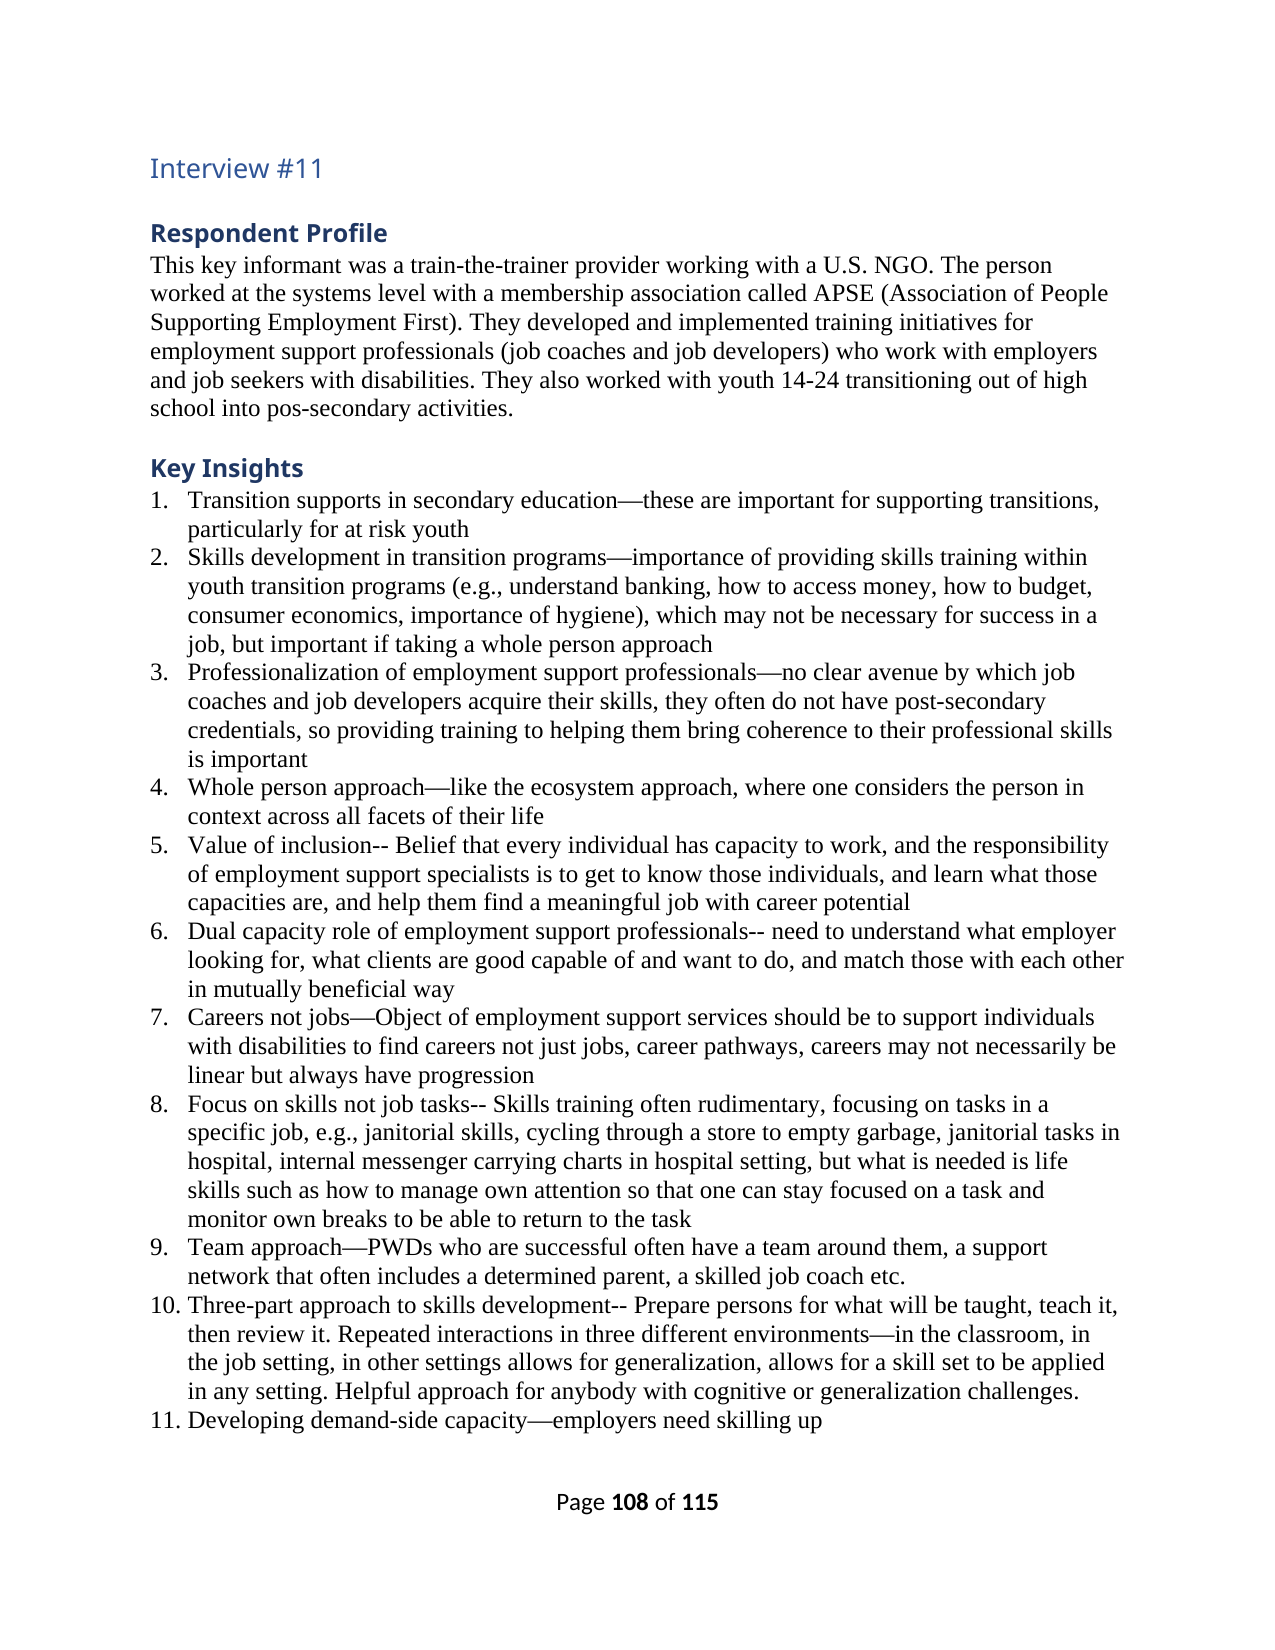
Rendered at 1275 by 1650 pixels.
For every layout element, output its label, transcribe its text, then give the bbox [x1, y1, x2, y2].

list Professionalization of employment support professionals—no clear avenue by which job coaches and job developers acquire their skills, they often do not have post-secondary credentials, so providing training to helping them bring coherence to their professional skills is important [150, 657, 1125, 772]
text Key Insights [150, 451, 1125, 485]
list Transition supports in secondary education—these are important for supporting transitions, particularly for at risk youth [150, 485, 1125, 542]
list Careers not jobs—Object of employment support services should be to support individuals with disabilities to find careers not just jobs, career pathways, careers may not necessarily be linear but always have progression [150, 1002, 1125, 1089]
list Dual capacity role of employment support professionals-- need to understand what employer looking for, what clients are good capable of and want to do, and match those with each other in mutually beneficial way [150, 916, 1125, 1002]
list Value of inclusion-- Belief that every individual has capacity to work, and the responsibility of employment support specialists is to get to know those individuals, and learn what those capacities are, and help them find a meaningful job with career potential [150, 830, 1125, 916]
list Three-part approach to skills development-- Prepare persons for what will be taught, teach it, then review it. Repeated interactions in three different environments—in the classroom, in the job setting, in other settings allows for generalization, allows for a skill set to be applied in any setting. Helpful approach for anybody with cognitive or generalization challenges. [150, 1290, 1125, 1405]
list Focus on skills not job tasks-- Skills training often rudimentary, focusing on tasks in a specific job, e.g., janitorial skills, cycling through a store to empty garbage, janitorial tasks in hospital, internal messenger carrying charts in hospital setting, but what is needed is life skills such as how to manage own attention so that one can stay focused on a task and monitor own breaks to be able to return to the task [150, 1089, 1125, 1232]
text This key informant was a train-the-trainer provider working with a U.S. NGO. The person worked at the systems level with a membership association called APSE (Association of People Supporting Employment First). They developed and implemented training initiatives for employment support professionals (job coaches and job developers) who work with employers and job seekers with disabilities. They also worked with youth 14-24 transitioning out of high school into pos-secondary activities. [150, 250, 1125, 422]
list Developing demand-side capacity—employers need skilling up [150, 1405, 1125, 1434]
text Interview #11 [150, 150, 1125, 187]
text Respondent Profile [150, 216, 1125, 250]
list Whole person approach—like the ecosystem approach, where one considers the person in context across all facets of their life [150, 772, 1125, 830]
list Skills development in transition programs—importance of providing skills training within youth transition programs (e.g., understand banking, how to access money, how to budget, consumer economics, importance of hygiene), which may not be necessary for success in a job, but important if taking a whole person approach [150, 542, 1125, 657]
list Team approach—PWDs who are successful often have a team around them, a support network that often includes a determined parent, a skilled job coach etc. [150, 1232, 1125, 1290]
